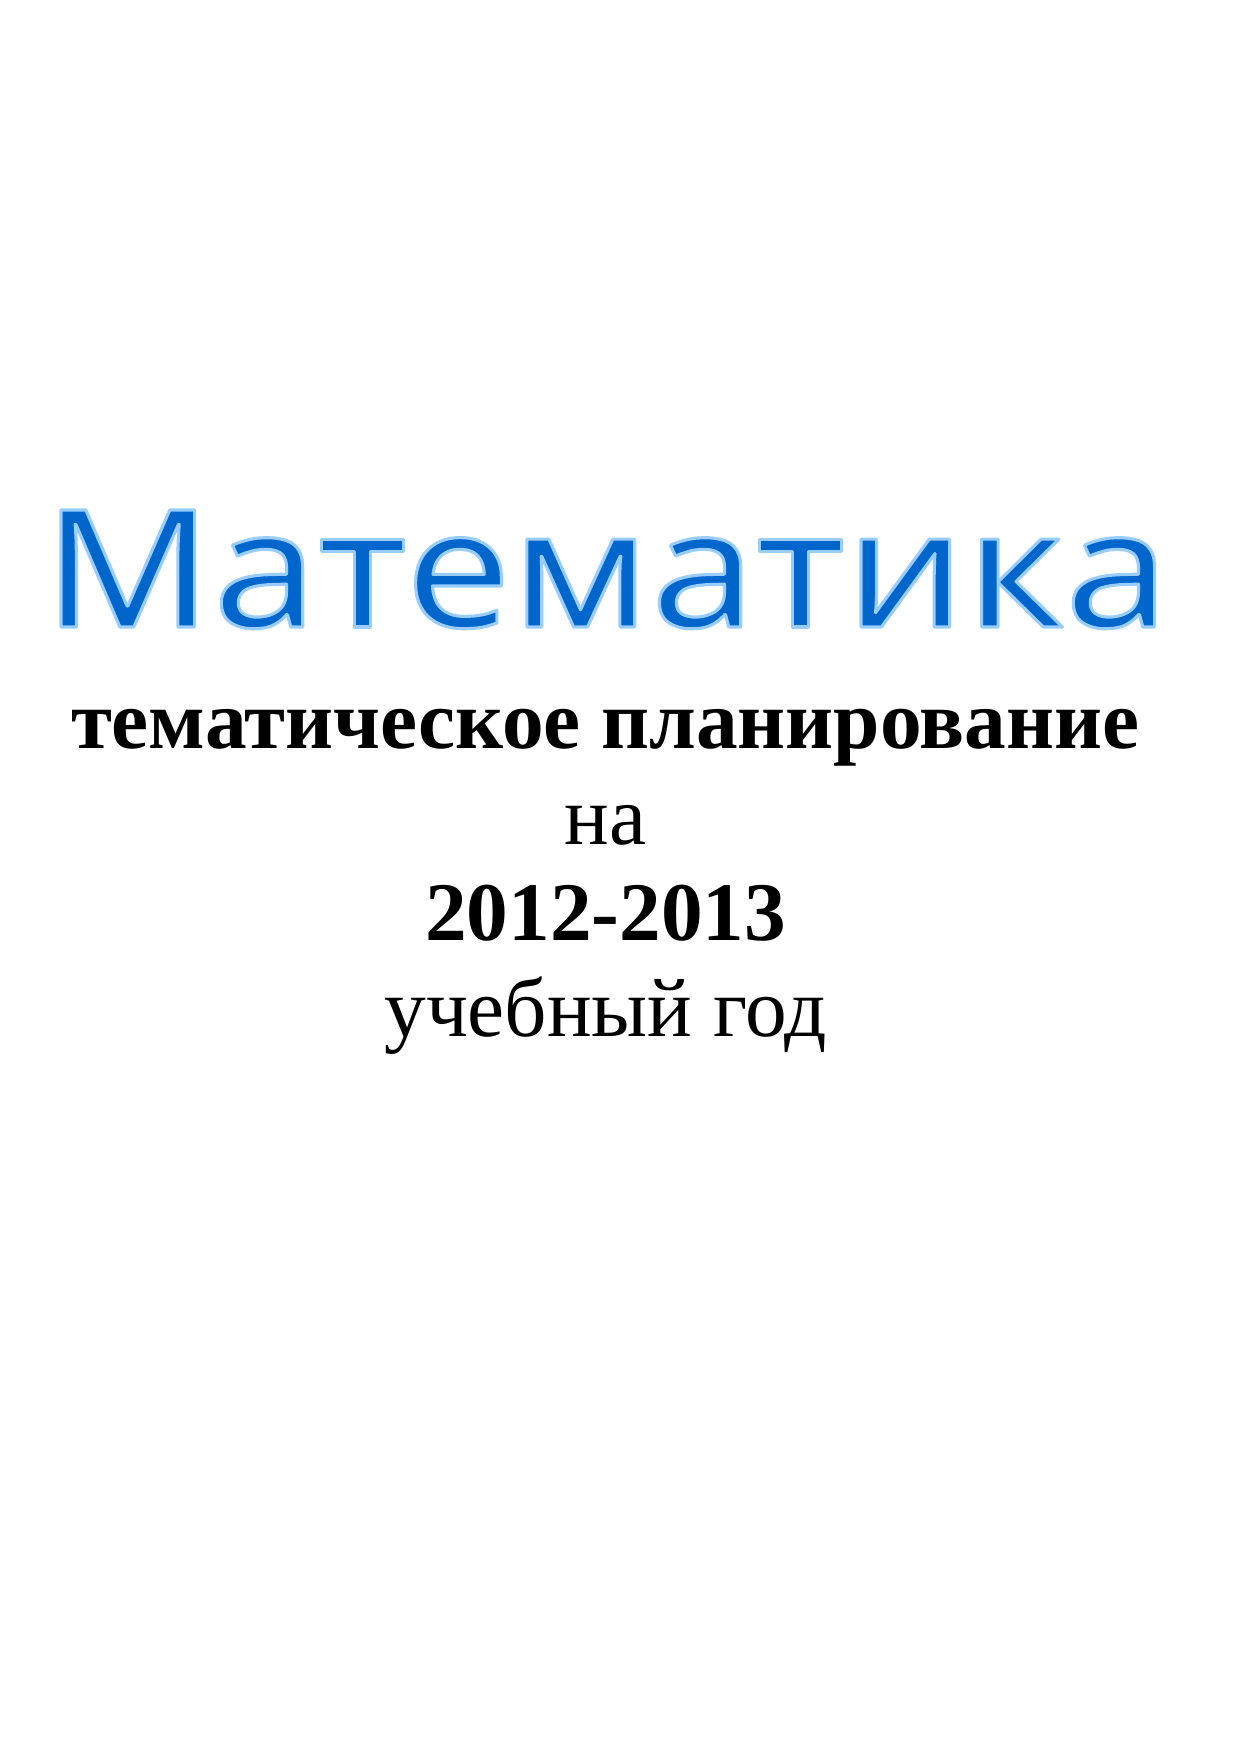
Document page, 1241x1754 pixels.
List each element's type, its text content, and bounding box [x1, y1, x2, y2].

text тематическое планирование [59, 671, 1152, 767]
text учебный год [59, 959, 1152, 1054]
text на [59, 767, 1152, 863]
text 2012-2013 [59, 863, 1152, 959]
